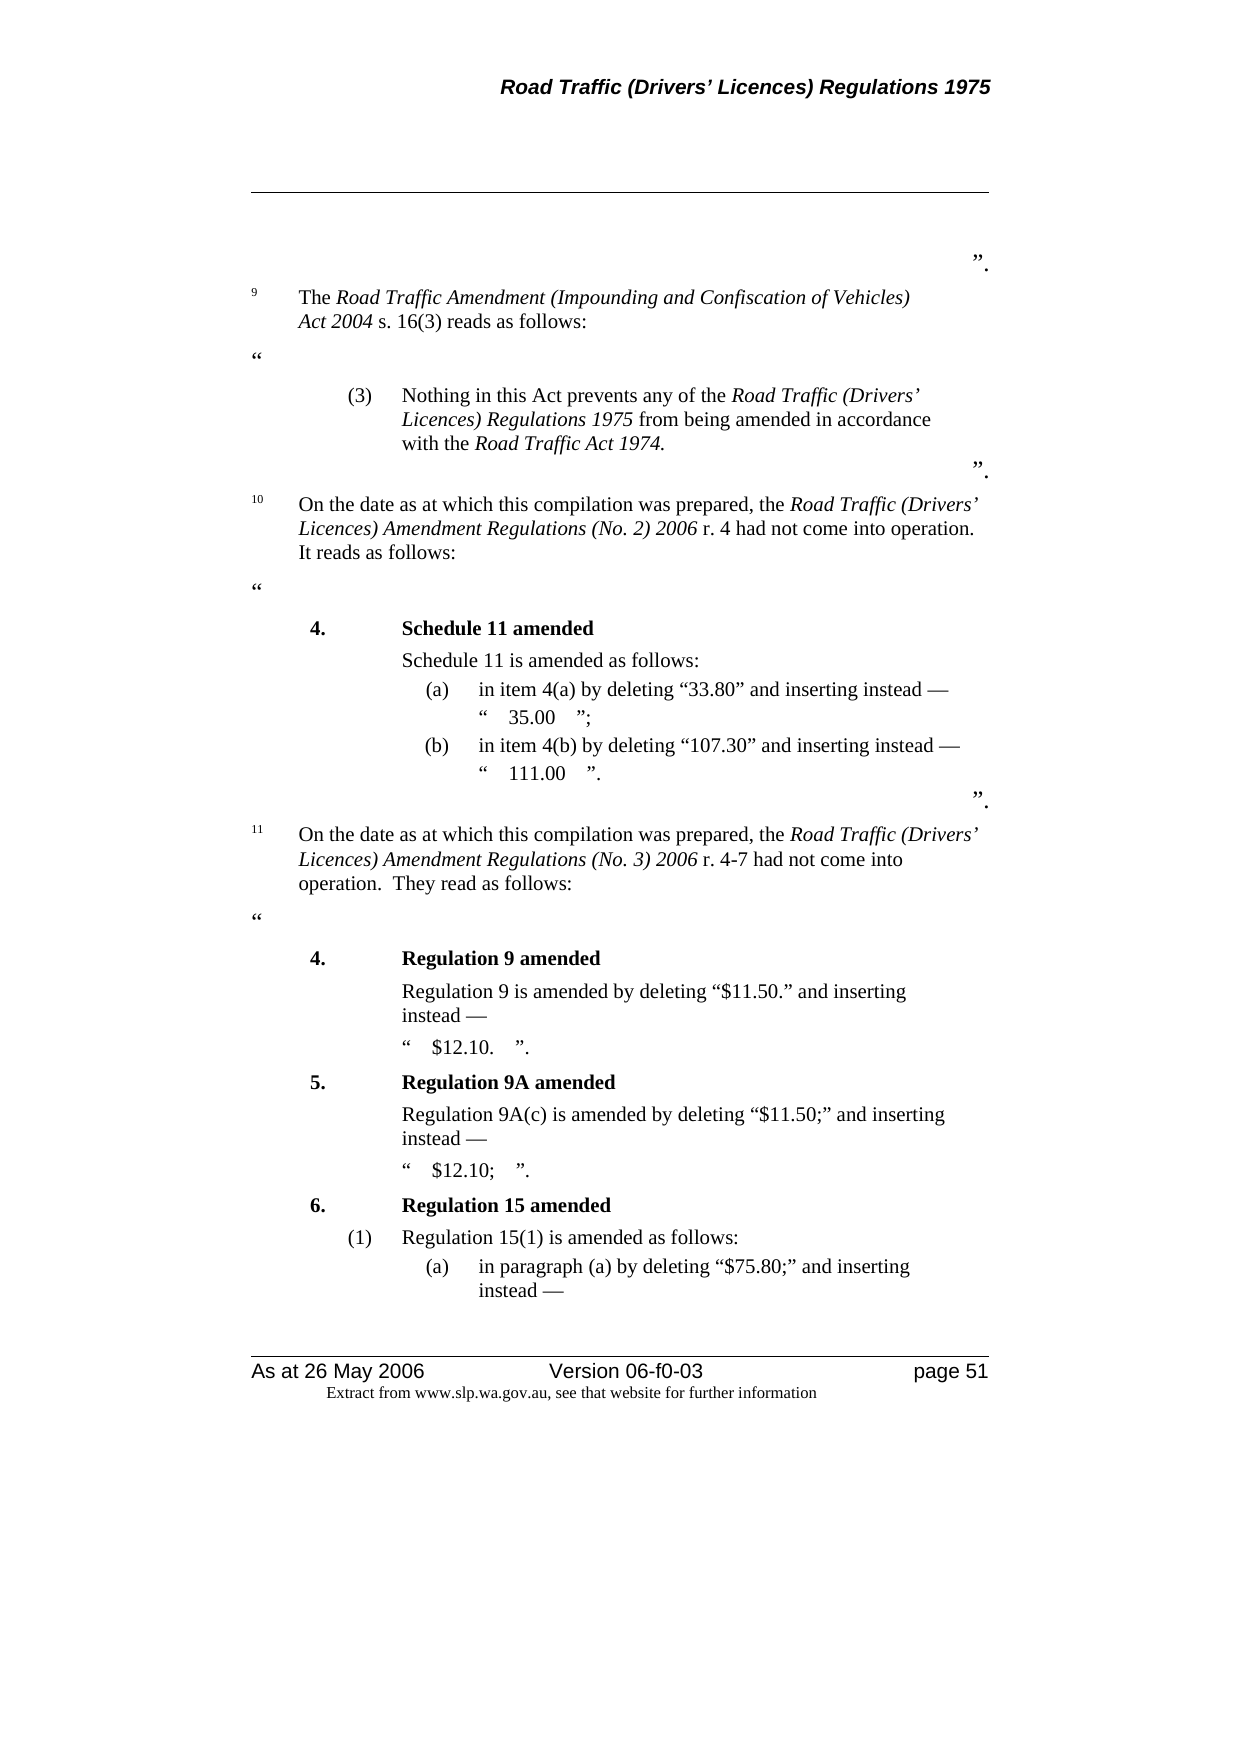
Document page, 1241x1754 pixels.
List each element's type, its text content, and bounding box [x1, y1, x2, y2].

text ”. [251, 785, 989, 814]
text 11 On the date as at which this compilation was prepared, the Road Traffic (Drivers’ Licences) Amendment Regulations (No. 3) 2006 r. 4-7 had not come into operation. They read as follows: [251, 822, 989, 894]
text (a) in paragraph (a) by deleting “$75.80;” and inserting instead — [390, 1253, 960, 1302]
text ”. [251, 248, 989, 277]
text “ [251, 577, 989, 606]
text (b) in item 4(b) by deleting “107.30” and inserting instead — [390, 733, 960, 757]
text (1) Regulation 15(1) is amended as follows: [313, 1225, 960, 1249]
text 9 The Road Traffic Amendment (Impounding and Confiscation of Vehicles) Act 2004 s. 16(3) reads as follows: [251, 285, 989, 333]
text Regulation 9 is amended by deleting “$11.50.” and inserting instead — [313, 979, 960, 1027]
subtitle 5. Regulation 9A amended [310, 1069, 960, 1094]
text “ [251, 346, 989, 374]
subtitle 4. Schedule 11 amended [310, 616, 960, 640]
subtitle 4. Regulation 9 amended [310, 946, 960, 970]
text “ [251, 907, 989, 936]
text (a) in item 4(a) by deleting “33.80” and inserting instead — [390, 677, 960, 701]
text Schedule 11 is amended as follows: [313, 648, 960, 672]
text ”. [251, 455, 989, 484]
subtitle 6. Regulation 15 amended [310, 1193, 960, 1217]
text “ $12.10. ”. [313, 1035, 960, 1059]
text “ 111.00 ”. [390, 761, 960, 785]
text “ $12.10; ”. [313, 1158, 960, 1182]
text 10 On the date as at which this compilation was prepared, the Road Traffic (Drivers’ Licences) Amendment Regulations (No. 2) 2006 r. 4 had not come into operation. It reads as follows: [251, 492, 989, 564]
text Regulation 9A(c) is amended by deleting “$11.50;” and inserting instead — [313, 1102, 960, 1150]
text “ 35.00 ”; [390, 705, 960, 729]
text (3) Nothing in this Act prevents any of the Road Traffic (Drivers’ Licences) Regulations 1975 from being amended in accordance with the Road Traffic Act 1974. [313, 383, 960, 455]
